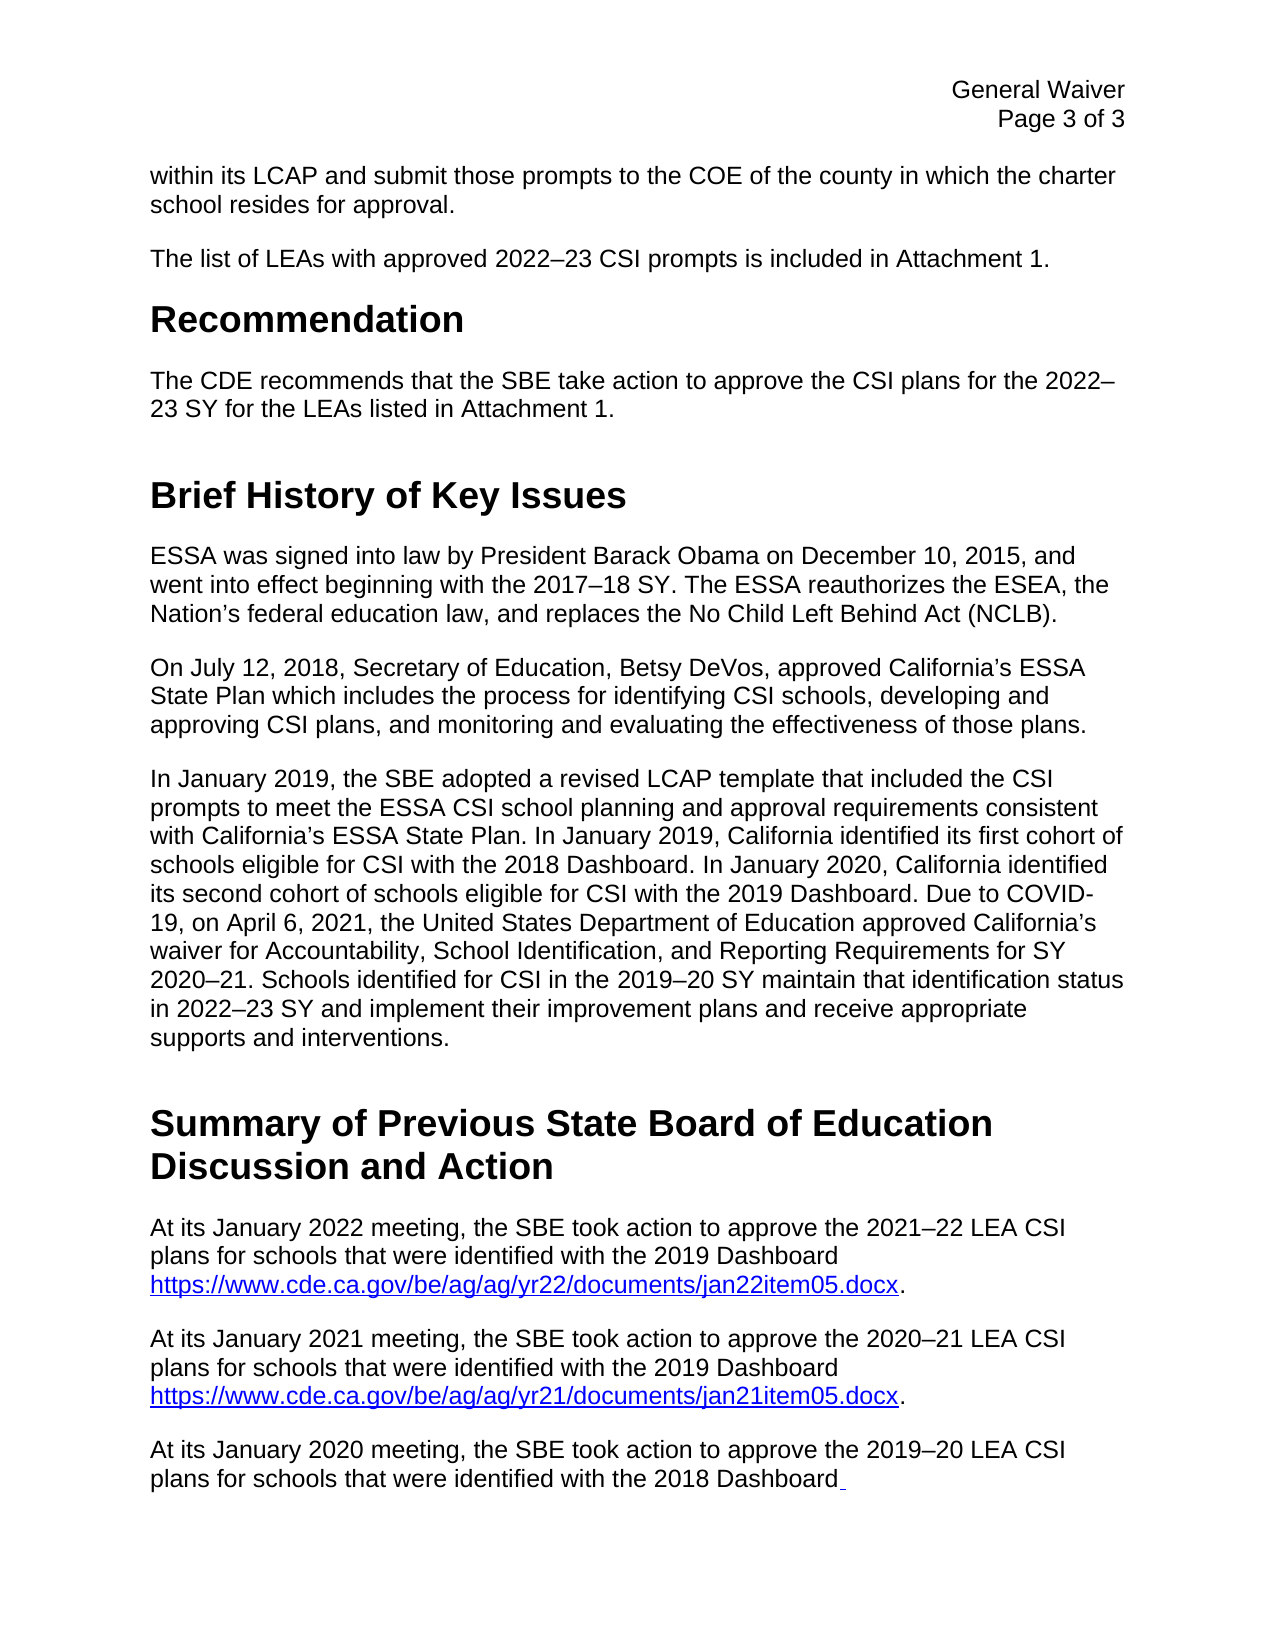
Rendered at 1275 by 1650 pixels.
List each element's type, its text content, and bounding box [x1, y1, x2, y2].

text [150, 1435, 1125, 1492]
subtitle Recommendation [150, 297, 1125, 341]
text At its January 2021 meeting, the SBE took action to approve the 2020–21 LEA CSI plans for schools that were identified with the 2019 Dashboard https://www.cde.ca.gov/be/ag/ag/yr21/documents/jan21item05.docx. [150, 1324, 1125, 1410]
text On July 12, 2018, Secretary of Education, Betsy DeVos, approved California’s ESSA State Plan which includes the process for identifying CSI schools, developing and approving CSI plans, and monitoring and evaluating the effectiveness of those plans. [150, 652, 1125, 739]
text At its January 2022 meeting, the SBE took action to approve the 2021–22 LEA CSI plans for schools that were identified with the 2019 Dashboard https://www.cde.ca.gov/be/ag/ag/yr22/documents/jan22item05.docx. [150, 1212, 1125, 1299]
text The CDE recommends that the SBE take action to approve the CSI plans for the 2022–23 SY for the LEAs listed in Attachment 1. [150, 366, 1125, 423]
text The list of LEAs with approved 2022–23 CSI prompts is included in Attachment 1. [150, 244, 1125, 272]
subtitle Summary of Previous State Board of Education Discussion and Action [150, 1101, 1125, 1187]
subtitle Brief History of Key Issues [150, 473, 1125, 516]
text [150, 161, 1125, 219]
text ESSA was signed into law by President Barack Obama on December 10, 2015, and went into effect beginning with the 2017–18 SY. The ESSA reauthorizes the ESEA, the Nation’s federal education law, and replaces the No Child Left Behind Act (NCLB). [150, 541, 1125, 627]
text In January 2019, the SBE adopted a revised LCAP template that included the CSI prompts to meet the ESSA CSI school planning and approval requirements consistent with California’s ESSA State Plan. In January 2019, California identified its first cohort of schools eligible for CSI with the 2018 Dashboard. In January 2020, California identified its second cohort of schools eligible for CSI with the 2019 Dashboard. Due to COVID-19, on April 6, 2021, the United States Department of Education approved California’s waiver for Accountability, School Identification, and Reporting Requirements for SY 2020–21. Schools identified for CSI in the 2019–20 SY maintain that identification status in 2022–23 SY and implement their improvement plans and receive appropriate supports and interventions. [150, 764, 1125, 1051]
